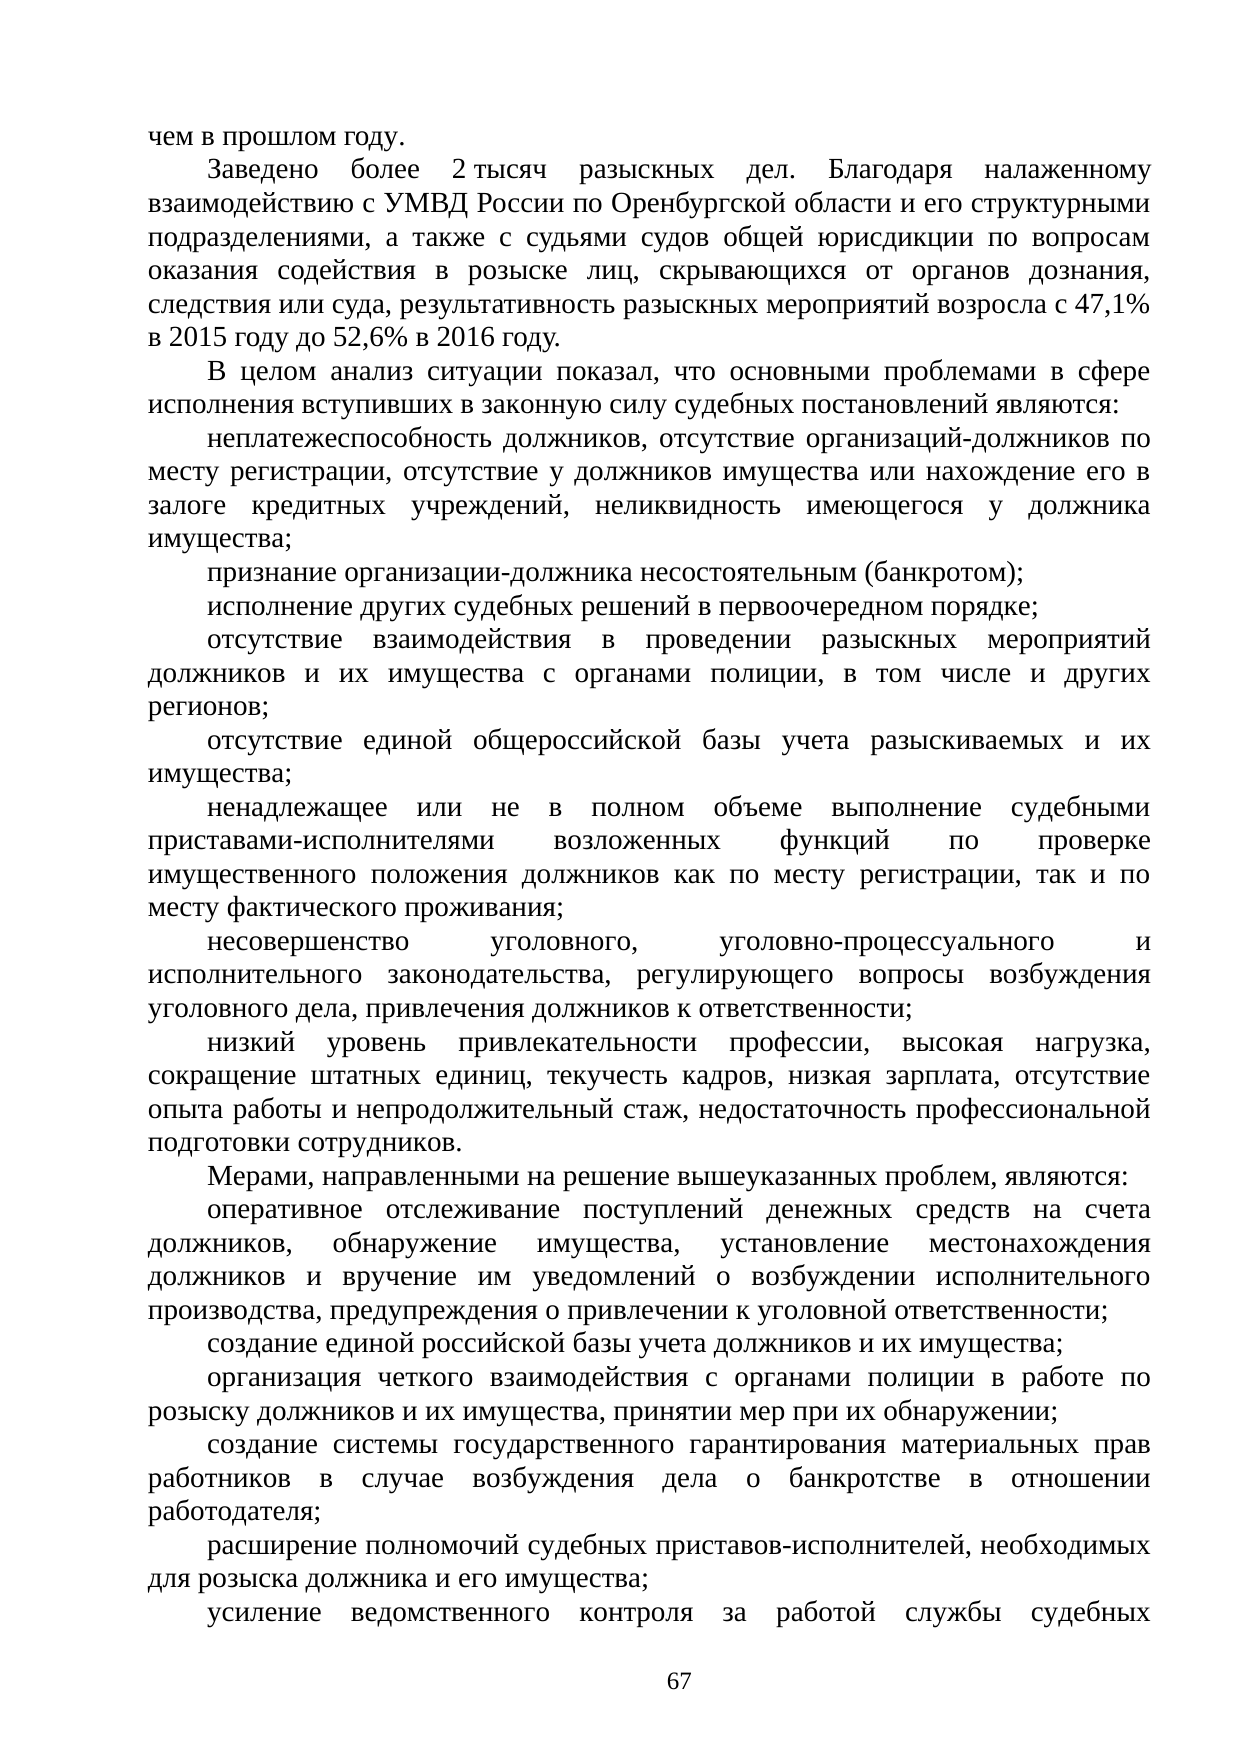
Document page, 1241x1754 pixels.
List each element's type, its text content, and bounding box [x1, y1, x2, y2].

text Мерами, направленными на решение вышеуказанных проблем, являются: [148, 1158, 1152, 1191]
text Заведено более 2 тысяч разыскных дел. Благодаря налаженному взаимодействию с УМВД России по Оренбургской области и его структурными подразделениями, а также с судьями судов общей юрисдикции по вопросам оказания содействия в розыске лиц, скрывающихся от органов дознания, следствия или суда, результативность разыскных мероприятий возросла с 47,1% в 2015 году до 52,6% в 2016 году. [148, 152, 1152, 353]
text оперативное отслеживание поступлений денежных средств на счета должников, обнаружение имущества, установление местонахождения должников и вручение им уведомлений о возбуждении исполнительного производства, предупреждения о привлечении к уголовной ответственности; [148, 1191, 1152, 1326]
text отсутствие взаимодействия в проведении разыскных мероприятий должников и их имущества с органами полиции, в том числе и других регионов; [148, 621, 1152, 722]
text исполнение других судебных решений в первоочередном порядке; [148, 588, 1152, 621]
text В целом анализ ситуации показал, что основными проблемами в сфере исполнения вступивших в законную силу судебных постановлений являются: [148, 353, 1152, 420]
text организация четкого взаимодействия с органами полиции в работе по розыску должников и их имущества, принятии мер при их обнаружении; [148, 1359, 1152, 1426]
text отсутствие единой общероссийской базы учета разыскиваемых и их имущества; [148, 722, 1152, 789]
text признание организации-должника несостоятельным (банкротом); [148, 554, 1152, 588]
text расширение полномочий судебных приставов-исполнителей, необходимых для розыска должника и его имущества; [148, 1527, 1152, 1594]
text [148, 118, 1152, 152]
text ненадлежащее или не в полном объеме выполнение судебными приставами-исполнителями возложенных функций по проверке имущественного положения должников как по месту регистрации, так и по месту фактического проживания; [148, 789, 1152, 923]
text создание системы государственного гарантирования материальных прав работников в случае возбуждения дела о банкротстве в отношении работодателя; [148, 1426, 1152, 1527]
text несовершенство уголовного, уголовно-процессуального и исполнительного законодательства, регулирующего вопросы возбуждения уголовного дела, привлечения должников к ответственности; [148, 923, 1152, 1024]
text неплатежеспособность должников, отсутствие организаций-должников по месту регистрации, отсутствие у должников имущества или нахождение его в залоге кредитных учреждений, неликвидность имеющегося у должника имущества; [148, 420, 1152, 554]
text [148, 1594, 1152, 1627]
text создание единой российской базы учета должников и их имущества; [148, 1326, 1152, 1359]
text низкий уровень привлекательности профессии, высокая нагрузка, сокращение штатных единиц, текучесть кадров, низкая зарплата, отсутствие опыта работы и непродолжительный стаж, недостаточность профессиональной подготовки сотрудников. [148, 1024, 1152, 1158]
